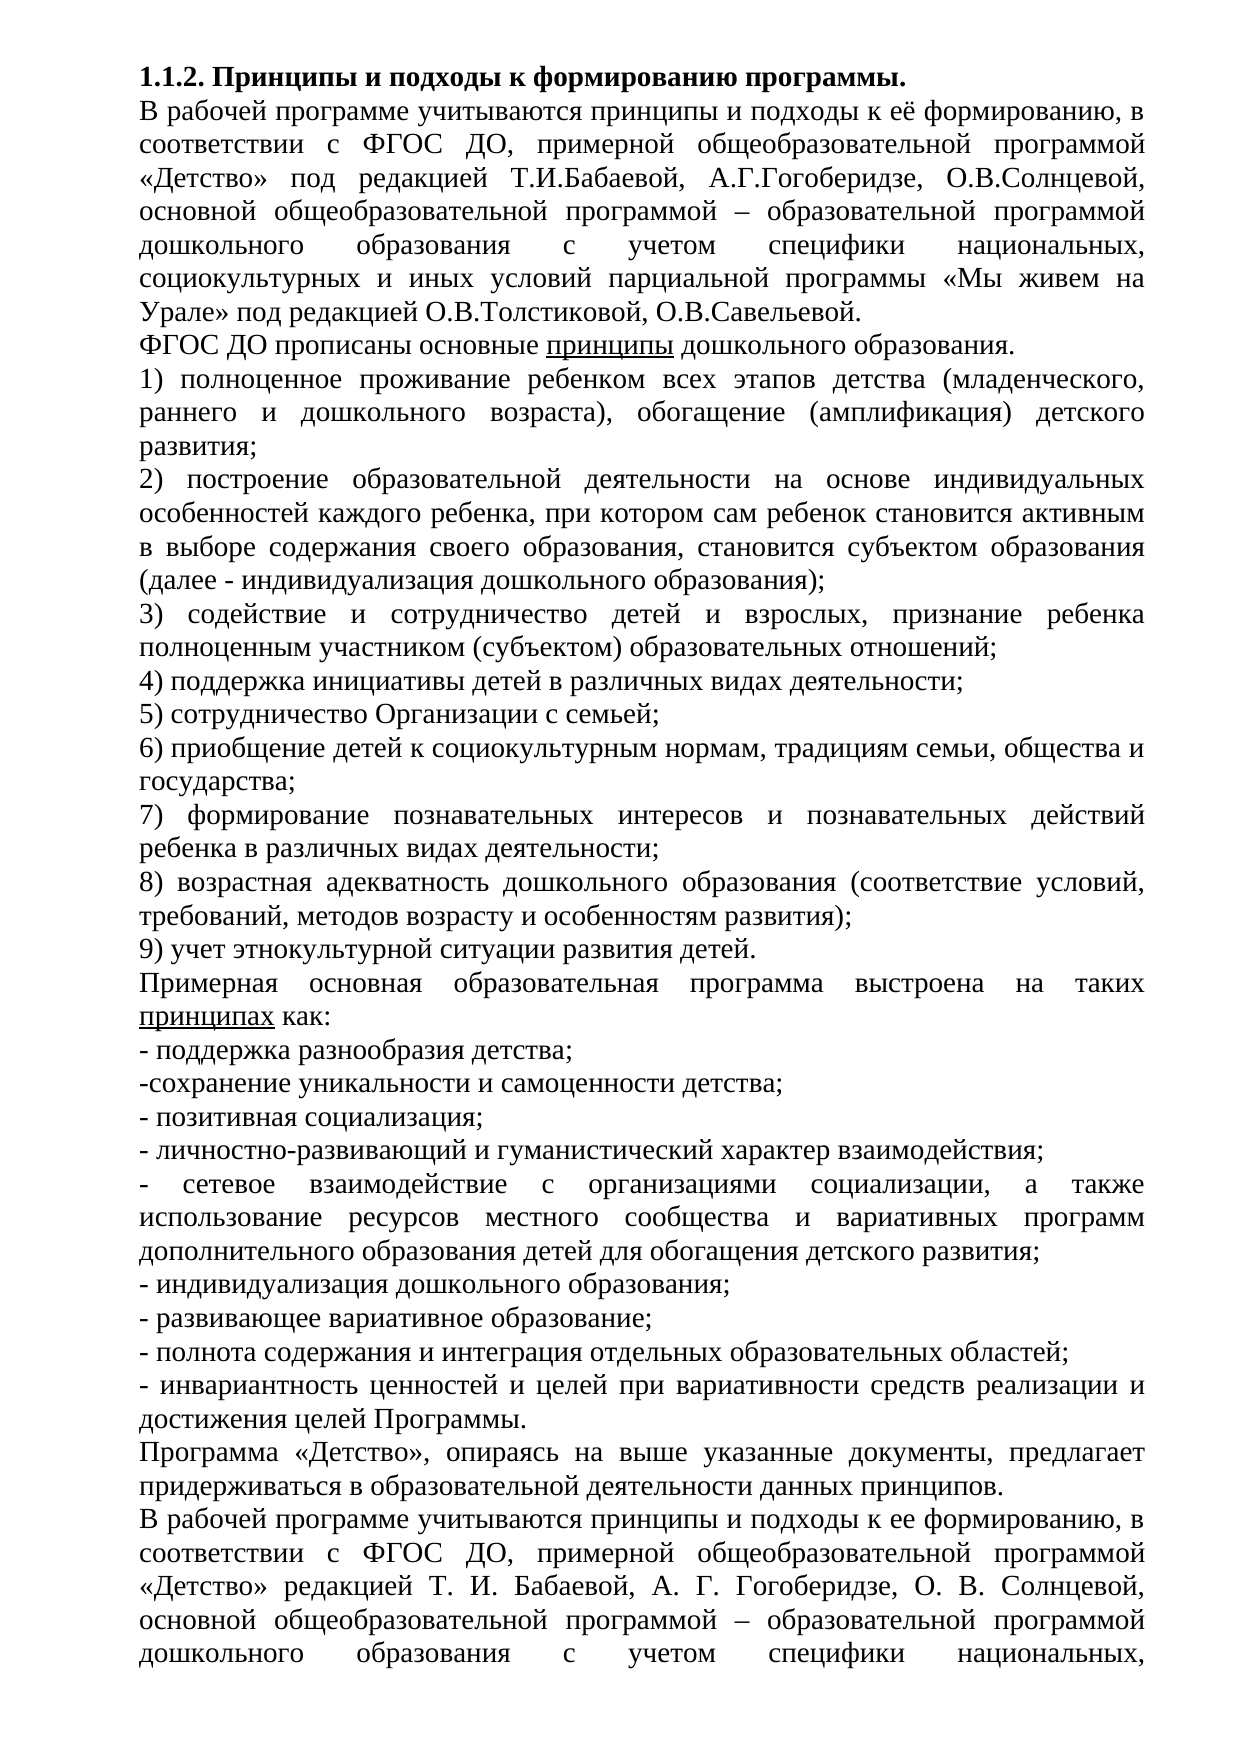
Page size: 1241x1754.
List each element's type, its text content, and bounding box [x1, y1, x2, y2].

text 6) приобщение детей к социокультурным нормам, традициям семьи, общества и государства; [139, 730, 1146, 797]
text - развивающее вариативное образование; [139, 1300, 1146, 1334]
text ФГОС ДО прописаны основные принципы дошкольного образования. [139, 327, 1146, 361]
text - поддержка разнообразия детства; [139, 1032, 1146, 1065]
text - инвариантность ценностей и целей при вариативности средств реализации и достижения целей Программы. [139, 1367, 1146, 1434]
text 2) построение образовательной деятельности на основе индивидуальных особенностей каждого ребенка, при котором сам ребенок становится активным в выборе содержания своего образования, становится субъектом образования (далее - индивидуализация дошкольного образования); [139, 462, 1146, 596]
text В рабочей программе учитываются принципы и подходы к её формированию, в соответствии с ФГОС ДО, примерной общеобразовательной программой «Детство» под редакцией Т.И.Бабаевой, А.Г.Гогоберидзе, О.В.Солнцевой, основной общеобразовательной программой – образовательной программой дошкольного образования с учетом специфики национальных, социокультурных и иных условий парциальной программы «Мы живем на Урале» под редакцией О.В.Толстиковой, О.В.Савельевой. [139, 93, 1146, 327]
text Примерная основная образовательная программа выстроена на таких принципах как: [139, 965, 1146, 1032]
text 1) полноценное проживание ребенком всех этапов детства (младенческого, раннего и дошкольного возраста), обогащение (амплификация) детского развития; [139, 361, 1146, 462]
text 1.1.2. Принципы и подходы к формированию программы. [139, 59, 1146, 93]
text - полнота содержания и интеграция отдельных образовательных областей; [139, 1334, 1146, 1367]
text 5) сотрудничество Организации с семьей; [139, 696, 1146, 730]
text - личностно-развивающий и гуманистический характер взаимодействия; [139, 1132, 1146, 1166]
text - индивидуализация дошкольного образования; [139, 1267, 1146, 1300]
text 4) поддержка инициативы детей в различных видах деятельности; [139, 663, 1146, 696]
text - позитивная социализация; [139, 1099, 1146, 1132]
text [139, 1501, 1146, 1669]
text - сетевое взаимодействие с организациями социализации, а также использование ресурсов местного сообщества и вариативных программ дополнительного образования детей для обогащения детского развития; [139, 1166, 1146, 1267]
text -сохранение уникальности и самоценности детства; [139, 1065, 1146, 1099]
text 8) возрастная адекватность дошкольного образования (соответствие условий, требований, методов возрасту и особенностям развития); [139, 864, 1146, 931]
text Программа «Детство», опираясь на выше указанные документы, предлагает придерживаться в образовательной деятельности данных принципов. [139, 1434, 1146, 1501]
text 3) содействие и сотрудничество детей и взрослых, признание ребенка полноценным участником (субъектом) образовательных отношений; [139, 596, 1146, 663]
text 9) учет этнокультурной ситуации развития детей. [139, 931, 1146, 965]
text 7) формирование познавательных интересов и познавательных действий ребенка в различных видах деятельности; [139, 797, 1146, 864]
